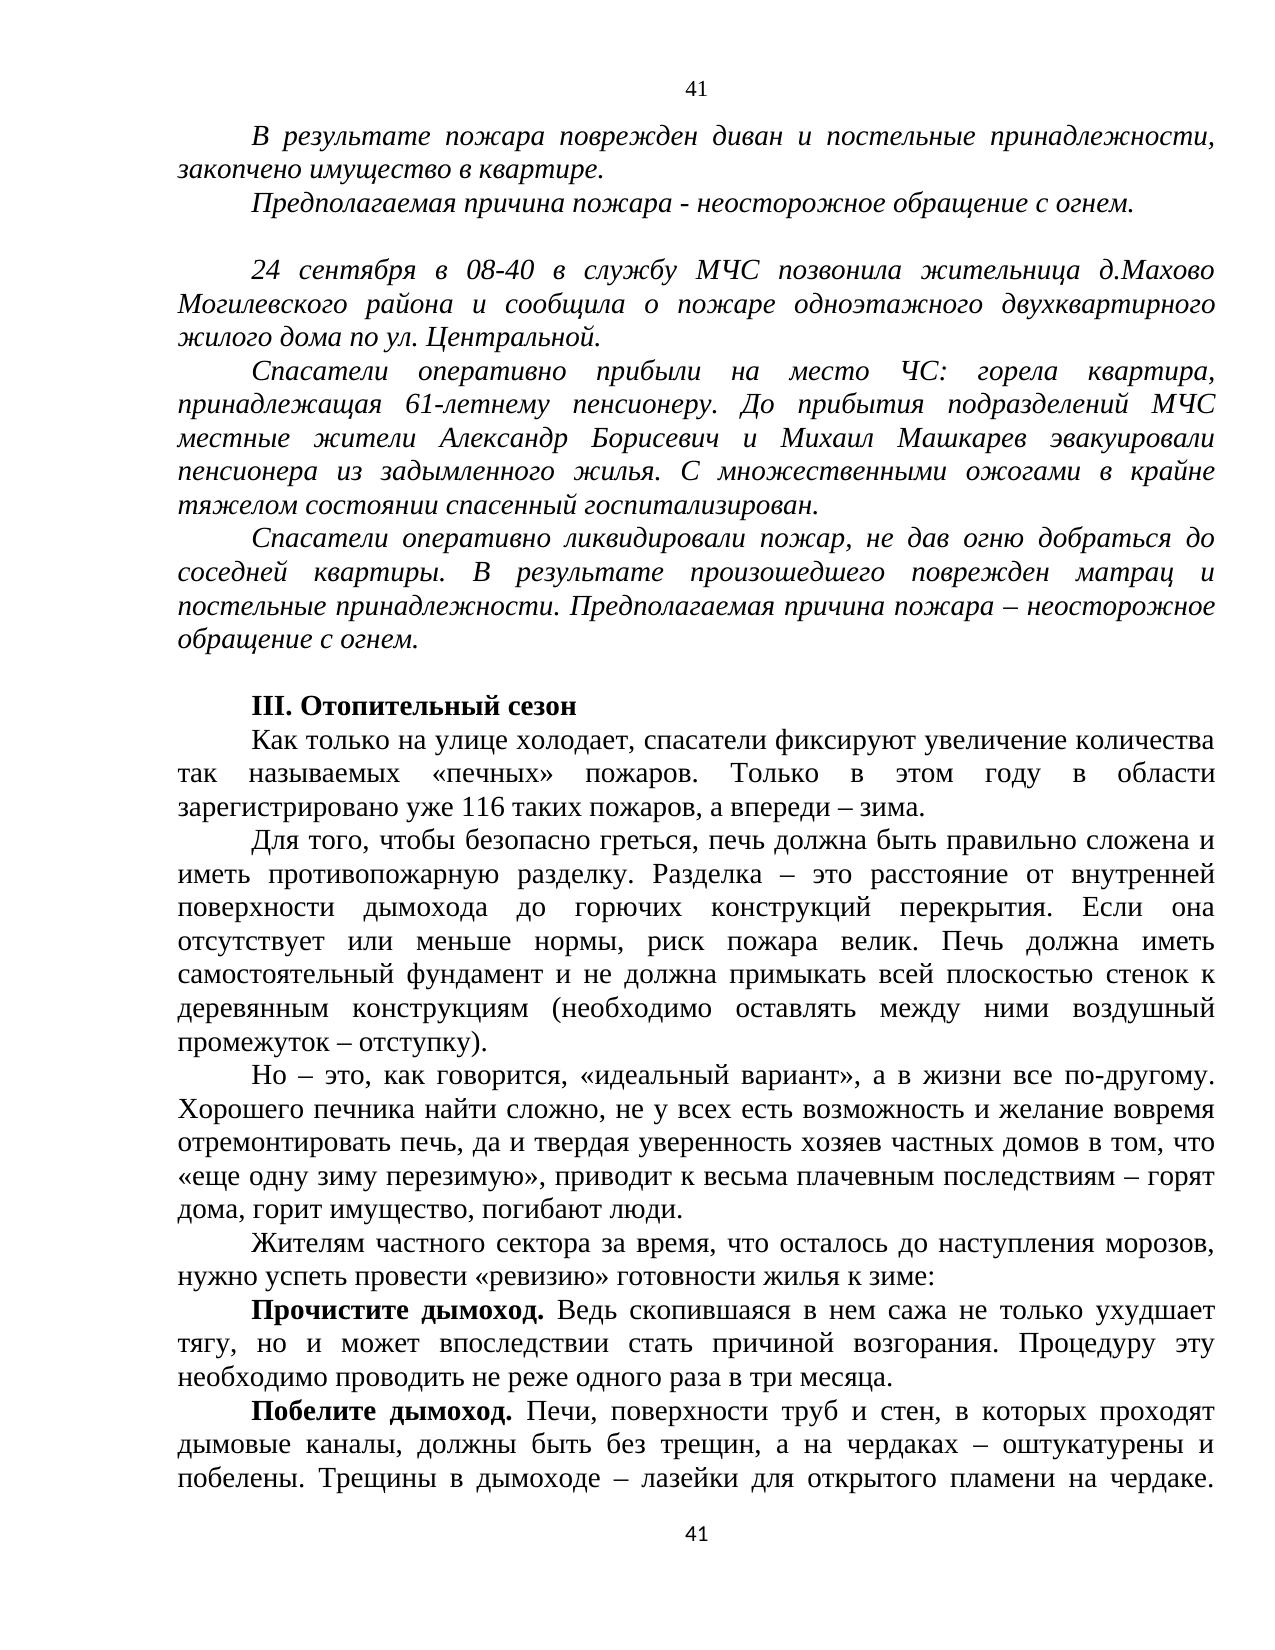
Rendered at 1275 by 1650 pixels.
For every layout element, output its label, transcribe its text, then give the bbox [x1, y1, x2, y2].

text В результате пожара поврежден диван и постельные принадлежности, закопчено имущество в квартире. [177, 118, 1216, 185]
text Для того, чтобы безопасно греться, печь должна быть правильно сложена и иметь противопожарную разделку. Разделка – это расстояние от внутренней поверхности дымохода до горючих конструкций перекрытия. Если она отсутствует или меньше нормы, риск пожара велик. Печь должна иметь самостоятельный фундамент и не должна примыкать всей плоскостью стенок к деревянным конструкциям (необходимо оставлять между ними воздушный промежуток – отступку). [177, 822, 1216, 1057]
text Но – это, как говорится, «идеальный вариант», а в жизни все по-другому. Хорошего печника найти сложно, не у всех есть возможность и желание вовремя отремонтировать печь, да и твердая уверенность хозяев частных домов в том, что «еще одну зиму перезимую», приводит к весьма плачевным последствиям – горят дома, горит имущество, погибают люди. [177, 1057, 1216, 1225]
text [177, 1393, 1216, 1493]
text Спасатели оперативно прибыли на место ЧС: горела квартира, принадлежащая 61-летнему пенсионеру. До прибытия подразделений МЧС местные жители Александр Борисевич и Михаил Машкарев эвакуировали пенсионера из задымленного жилья. С множественными ожогами в крайне тяжелом состоянии спасенный госпитализирован. [177, 353, 1216, 521]
text Спасатели оперативно ликвидировали пожар, не дав огню добраться до соседней квартиры. В результате произошедшего поврежден матрац и постельные принадлежности. Предполагаемая причина пожара – неосторожное обращение с огнем. [177, 521, 1216, 655]
text 24 сентября в 08-40 в службу МЧС позвонила жительница д.Махово Могилевского района и сообщила о пожаре одноэтажного двухквартирного жилого дома по ул. Центральной. [177, 252, 1216, 353]
text Жителям частного сектора за время, что осталось до наступления морозов, нужно успеть провести «ревизию» готовности жилья к зиме: [177, 1225, 1216, 1292]
text Предполагаемая причина пожара - неосторожное обращение с огнем. [177, 185, 1216, 219]
text Прочистите дымоход. Ведь скопившаяся в нем сажа не только ухудшает тягу, но и может впоследствии стать причиной возгорания. Процедуру эту необходимо проводить не реже одного раза в три месяца. [177, 1292, 1216, 1393]
text Как только на улице холодает, спасатели фиксируют увеличение количества так называемых «печных» пожаров. Только в этом году в области зарегистрировано уже 116 таких пожаров, а впереди – зима. [177, 722, 1216, 822]
text III. Отопительный сезон [177, 688, 1216, 722]
